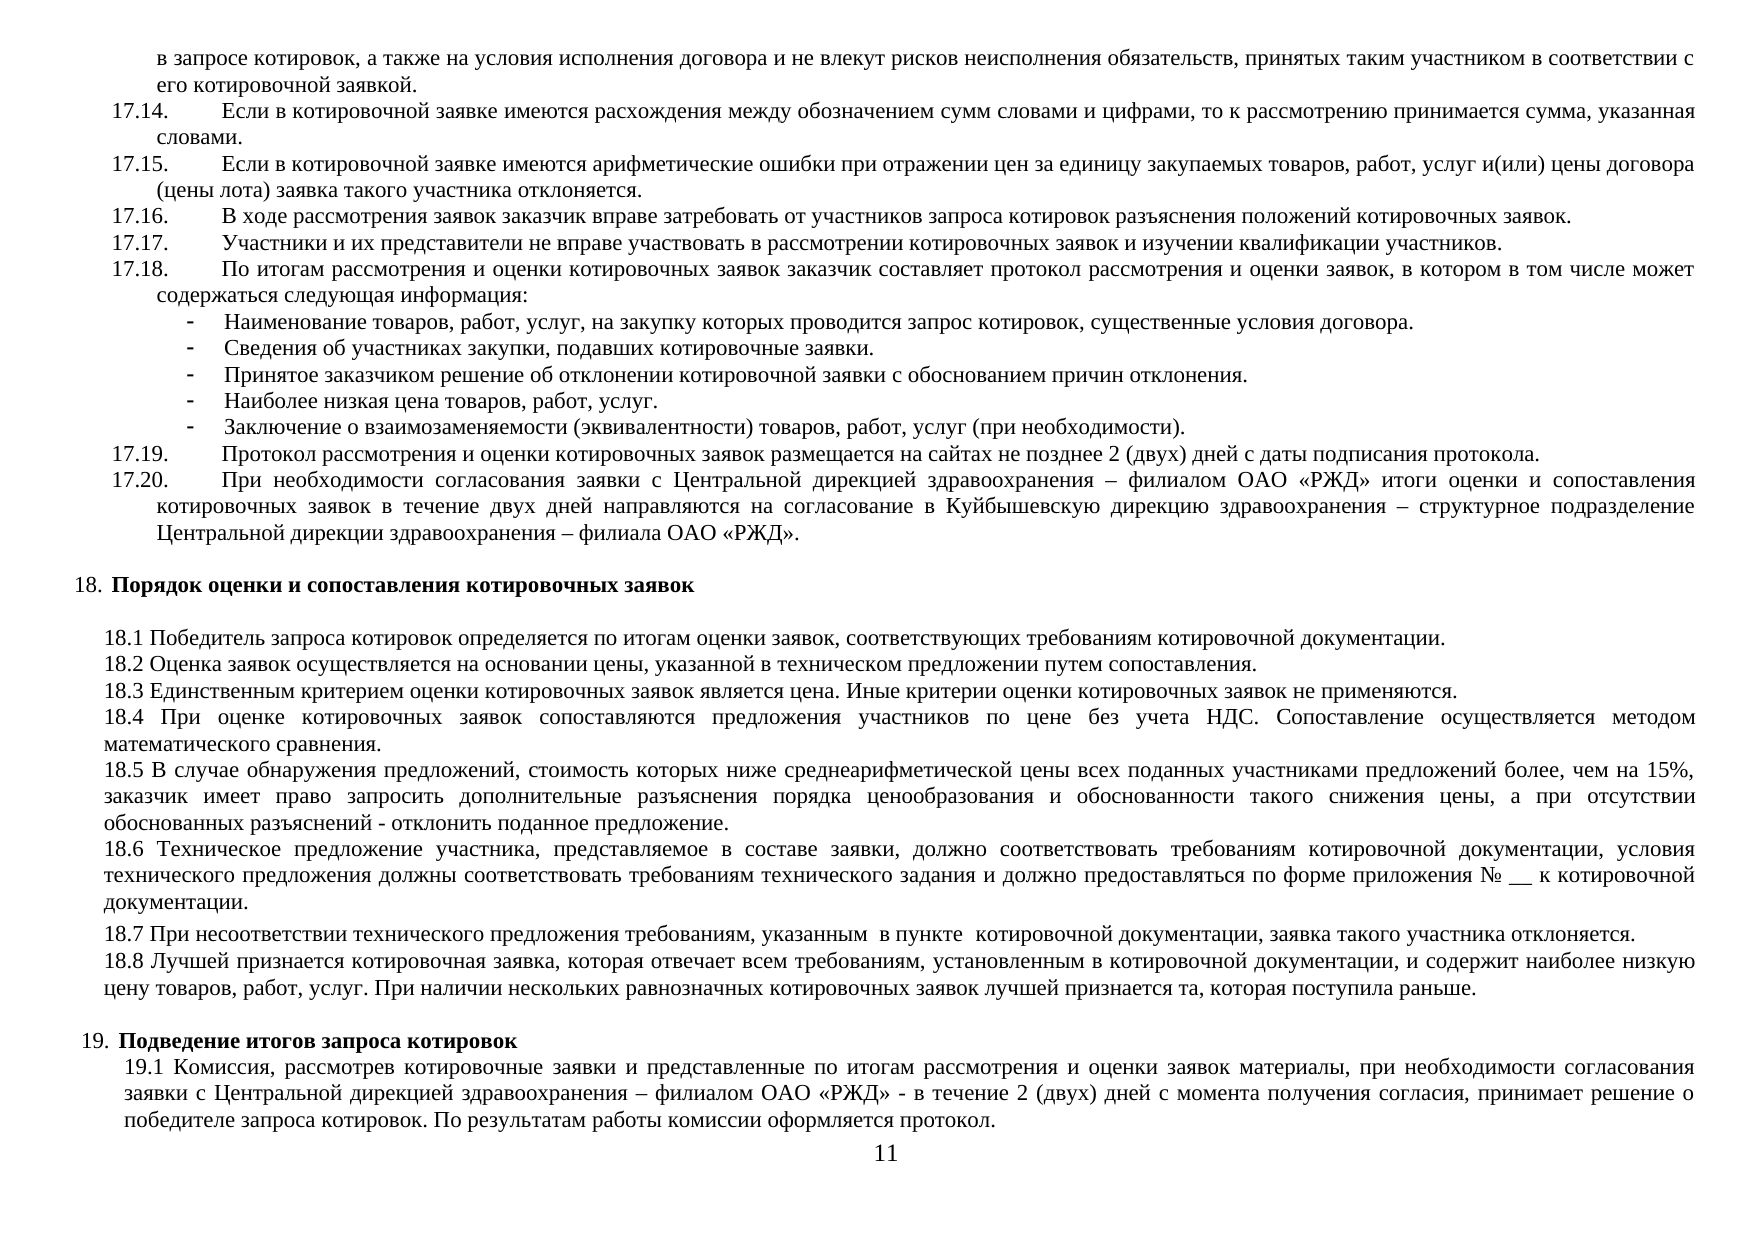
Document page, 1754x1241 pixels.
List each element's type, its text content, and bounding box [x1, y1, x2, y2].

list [111, 44, 1698, 97]
list Участники и их представители не вправе участвовать в рассмотрении котировочных заявок и изучении квалификации участников. [111, 229, 1698, 255]
text 18.3 Единственным критерием оценки котировочных заявок является цена. Иные критерии оценки котировочных заявок не применяются. [103, 677, 1698, 703]
list В ходе рассмотрения заявок заказчик вправе затребовать от участников запроса котировок разъяснения положений котировочных заявок. [111, 202, 1698, 229]
text 18.2 Оценка заявок осуществляется на основании цены, указанной в техническом предложении путем сопоставления. [103, 651, 1698, 677]
list Заключение о взаимозаменяемости (эквивалентности) товаров, работ, услуг (при необходимости). [186, 413, 1698, 440]
text 18.7 При несоответствии технического предложения требованиям, указанным в пункте 19.6 котировочной документации, заявка такого участника отклоняется. [103, 914, 1698, 948]
list Наименование товаров, работ, услуг, на закупку которых проводится запрос котировок, существенные условия договора. [186, 308, 1698, 334]
text 18.8 Лучшей признается котировочная заявка, которая отвечает всем требованиям, установленным в котировочной документации, и содержит наиболее низкую цену товаров, работ, услуг. При наличии нескольких равнозначных котировочных заявок лучшей признается та, которая поступила раньше. [103, 948, 1698, 1000]
list По итогам рассмотрения и оценки котировочных заявок заказчик составляет протокол рассмотрения и оценки заявок, в котором в том числе может содержаться следующая информация: [111, 255, 1698, 308]
list Если в котировочной заявке имеются расхождения между обозначением сумм словами и цифрами, то к рассмотрению принимается сумма, указанная словами. [111, 97, 1698, 150]
text 18.6 Техническое предложение участника, представляемое в составе заявки, должно соответствовать требованиям котировочной документации, условия технического предложения должны соответствовать требованиям технического задания и должно предоставляться по форме приложения № __ к котировочной документации. [103, 835, 1698, 914]
text 18.5 В случае обнаружения предложений, стоимость которых ниже среднеарифметической цены всех поданных участниками предложений более, чем на 15%, заказчик имеет право запросить дополнительные разъяснения порядка ценообразования и обоснованности такого снижения цены, а при отсутствии обоснованных разъяснений - отклонить поданное предложение. [103, 756, 1698, 835]
list Порядок оценки и сопоставления котировочных заявок [74, 571, 1698, 598]
list Принятое заказчиком решение об отклонении котировочной заявки с обоснованием причин отклонения. [186, 361, 1698, 387]
text 19.1 Комиссия, рассмотрев котировочные заявки и представленные по итогам рассмотрения и оценки заявок материалы, при необходимости согласования заявки с Центральной дирекцией здравоохранения – филиалом ОАО «РЖД» - в течение 2 (двух) дней с момента получения согласия, принимает решение о победителе запроса котировок. По результатам работы комиссии оформляется протокол. [124, 1053, 1698, 1132]
list Протокол рассмотрения и оценки котировочных заявок размещается на сайтах не позднее 2 (двух) дней с даты подписания протокола. [111, 440, 1698, 466]
list Сведения об участниках закупки, подавших котировочные заявки. [186, 334, 1698, 361]
text 18.4 При оценке котировочных заявок сопоставляются предложения участников по цене без учета НДС. Сопоставление осуществляется методом математического сравнения. [103, 703, 1698, 756]
list Наиболее низкая цена товаров, работ, услуг. [186, 387, 1698, 413]
list При необходимости согласования заявки с Центральной дирекцией здравоохранения – филиалом ОАО «РЖД» итоги оценки и сопоставления котировочных заявок в течение двух дней направляются на согласование в Куйбышевскую дирекцию здравоохранения – структурное подразделение Центральной дирекции здравоохранения – филиала ОАО «РЖД». [111, 466, 1698, 545]
list Если в котировочной заявке имеются арифметические ошибки при отражении цен за единицу закупаемых товаров, работ, услуг и(или) цены договора (цены лота) заявка такого участника отклоняется. [111, 150, 1698, 202]
text 18.1 Победитель запроса котировок определяется по итогам оценки заявок, соответствующих требованиям котировочной документации. [103, 624, 1698, 651]
list Подведение итогов запроса котировок [81, 1027, 1698, 1053]
